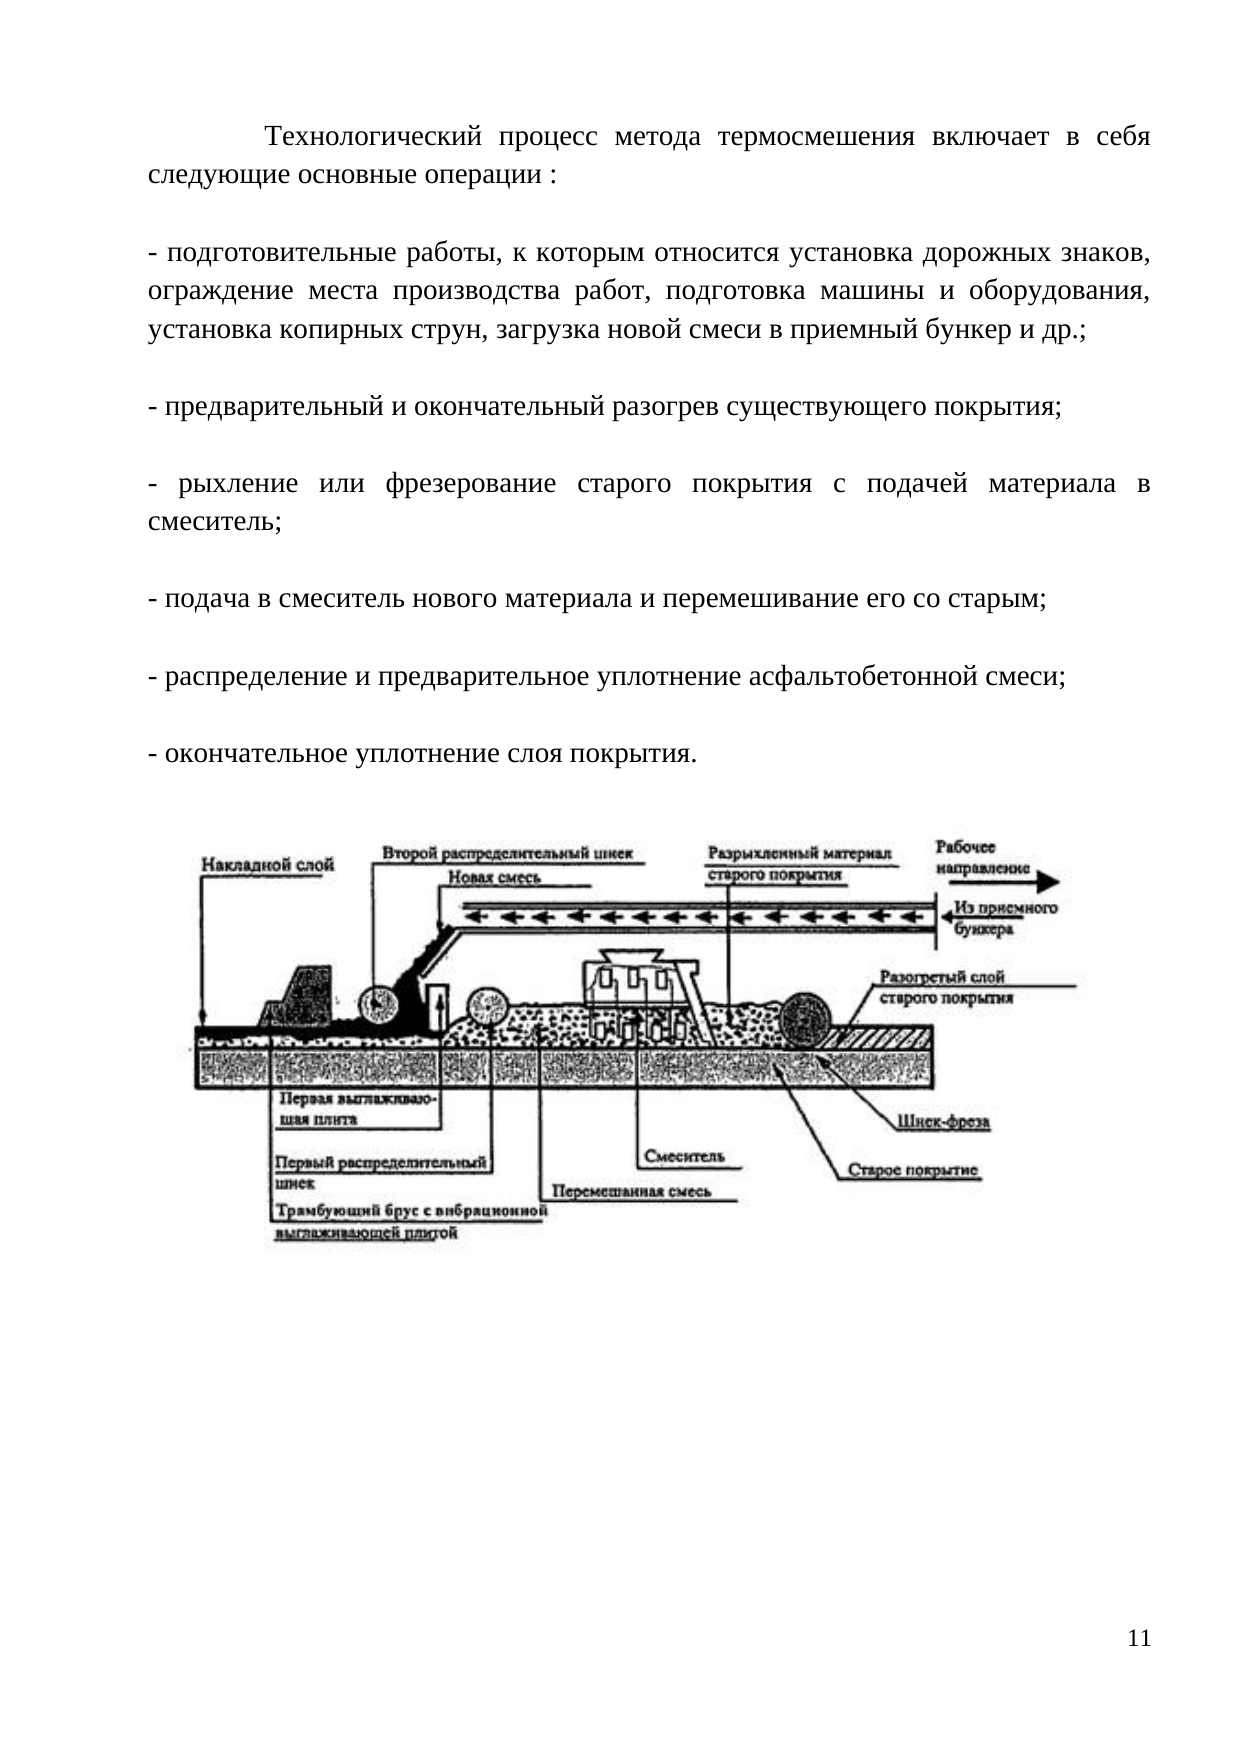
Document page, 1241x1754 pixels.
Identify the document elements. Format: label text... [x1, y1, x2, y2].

text - предварительный и окончательный разогрев существующего покрытия; [148, 388, 1152, 421]
text Технологический процесс метода термосмешения включает в себя следующие основные операции : [148, 118, 1152, 190]
text - распределение и предварительное уплотнение асфальтобетонной смеси; [148, 658, 1152, 691]
text - рыхление или фрезерование старого покрытия с подачей материала в смеситель; [148, 465, 1152, 537]
text - подача в смеситель нового материала и перемешивание его со старым; [148, 581, 1152, 614]
text - подготовительные работы, к которым относится установка дорожных знаков, ограждение места производства работ, подготовка машины и оборудования, установка копирных струн, загрузка новой смеси в приемный бункер и др.; [148, 234, 1152, 344]
picture [147, 811, 1118, 1258]
text - окончательное уплотнение слоя покрытия. [148, 735, 1152, 768]
